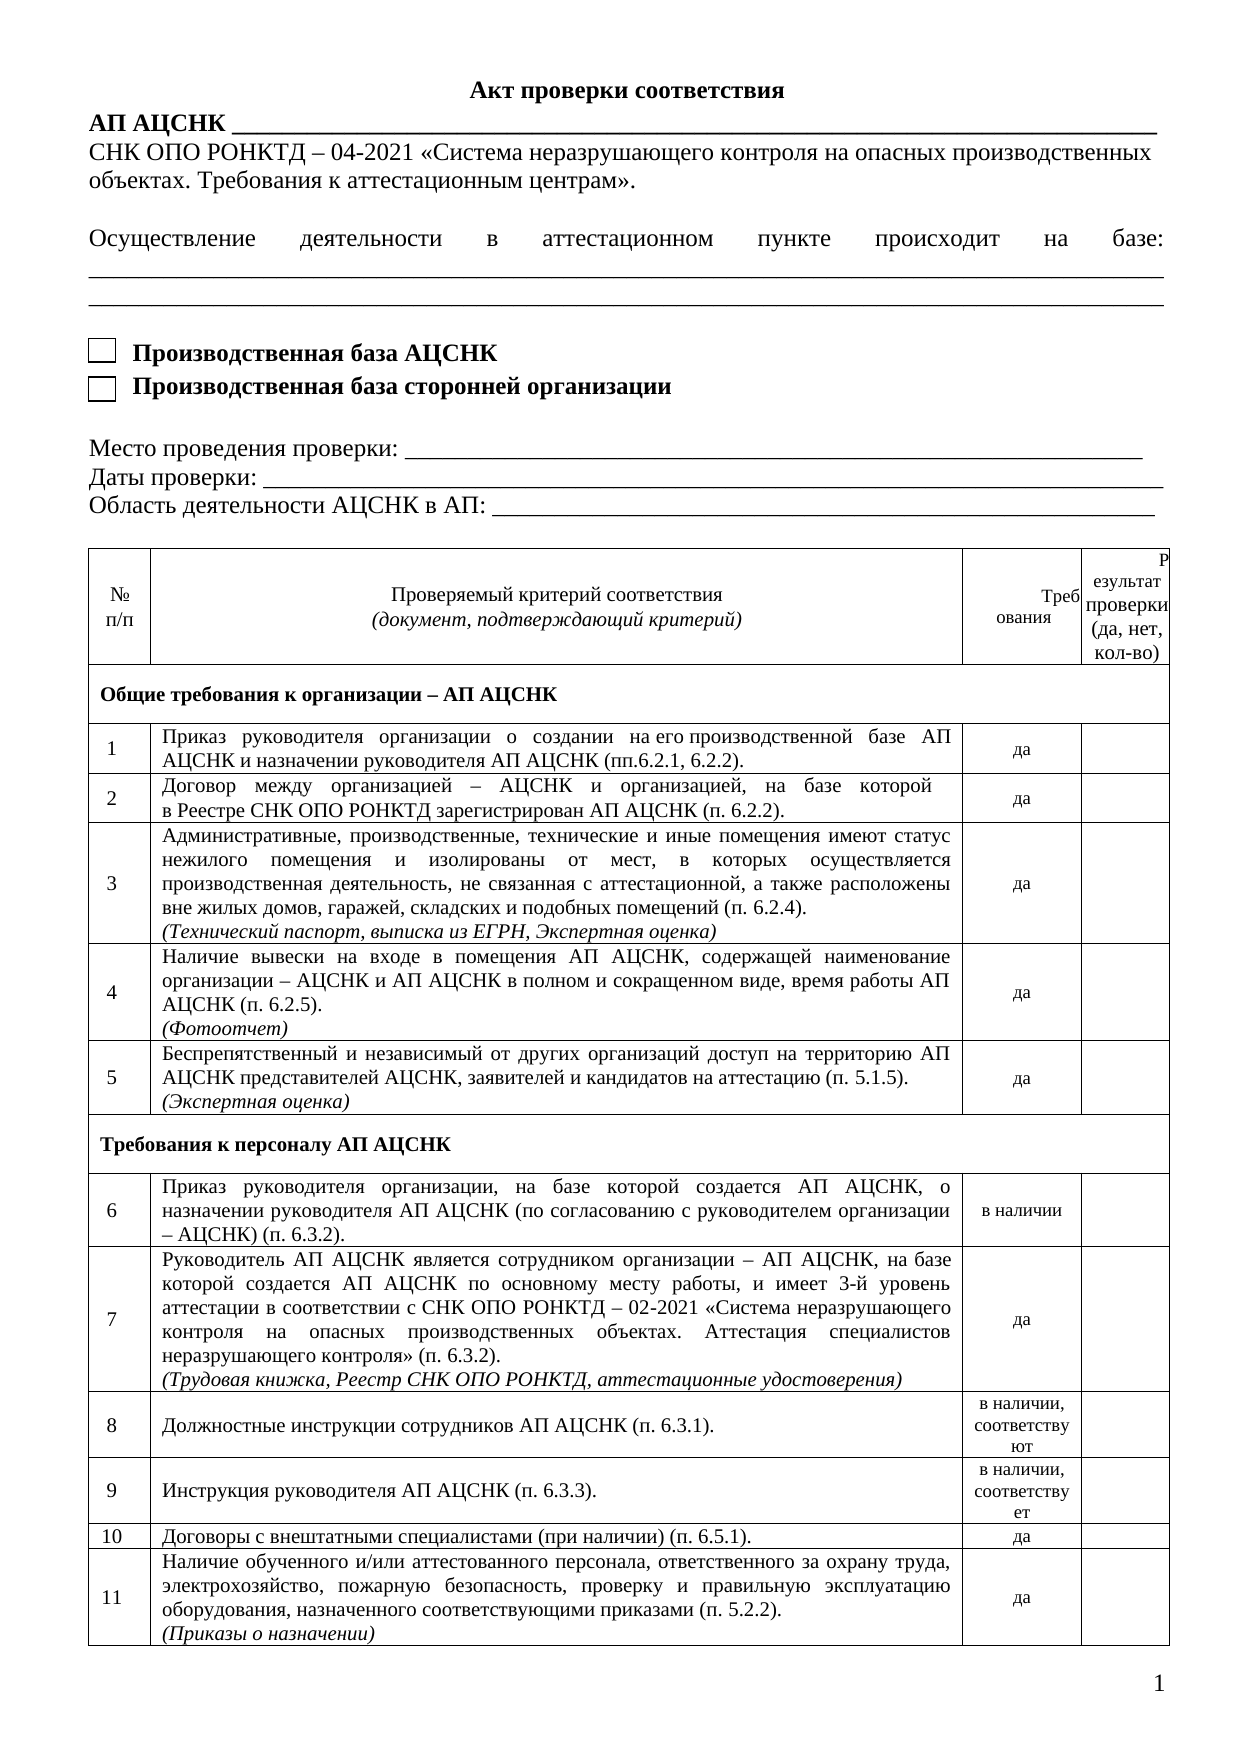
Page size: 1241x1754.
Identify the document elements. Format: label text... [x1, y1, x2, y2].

table_cell да [963, 823, 1081, 943]
table_cell [89, 823, 150, 943]
table_cell Административные, производственные, технические и иные помещения имеют статус нежилого помещения и изолированы от мест, в которых осуществляется производственная деятельность, не связанная с аттестационной, а также расположены вне жилых домов, гаражей, складских и подобных помещений (п. 6.2.4). (Технический паспорт, выписка из ЕГРН, Экспертная оценка) [151, 823, 962, 943]
table_cell [89, 1524, 150, 1548]
table_header № п/п [89, 549, 150, 664]
table_cell да [963, 1247, 1081, 1391]
table_cell да [963, 1524, 1081, 1548]
table_header Требования [963, 549, 1081, 664]
table_cell в наличии, соответствуют [963, 1392, 1081, 1457]
table_cell 7 [89, 1247, 150, 1391]
text Даты проверки: ________________________________________________________________________ [89, 462, 1165, 490]
table_cell 8 [89, 1392, 150, 1457]
table_cell [1082, 1247, 1169, 1391]
table_cell да [963, 1041, 1081, 1113]
table_cell да [963, 1549, 1081, 1645]
table_cell Общие требования к организации – АП АЦСНК [89, 665, 1169, 723]
table_cell [89, 1041, 150, 1113]
table_cell Наличие обученного и/или аттестованного персонала, ответственного за охрану труда, электрохозяйство, пожарную безопасность, проверку и правильную эксплуатацию оборудования, назначенного соответствующими приказами (п. 5.2.2). (Приказы о назначении) [151, 1549, 962, 1645]
table_cell [1082, 1524, 1169, 1548]
table_cell да [963, 944, 1081, 1040]
text СНК ОПО РОНКТД – 04-2021 «Система неразрушающего контроля на опасных производственных объектах. Требования к аттестационным центрам». [89, 137, 1165, 223]
text Акт проверки соответствия [89, 75, 1165, 104]
table_cell [1082, 1458, 1169, 1523]
table_cell Требования к персоналу АП АЦСНК [89, 1115, 1169, 1172]
text Место проведения проверки: ___________________________________________________________ [89, 433, 1165, 462]
table_cell [1082, 1174, 1169, 1246]
table_cell [89, 774, 150, 822]
table_header Проверяемый критерий соответствия (документ, подтверждающий критерий) [151, 549, 962, 664]
table_cell Должностные инструкции сотрудников АП АЦСНК (п. 6.3.1). [151, 1392, 962, 1457]
table_cell Приказ руководителя организации, на базе которой создается АП АЦСНК, о назначении руководителя АП АЦСНК (по согласованию с руководителем организации – АЦСНК) (п. 6.3.2). [151, 1174, 962, 1246]
text ______________________________________________________________________________________ [89, 281, 1165, 309]
table_cell Приказ руководителя организации о создании на его производственной базе АП АЦСНК и назначении руководителя АП АЦСНК (пп.6.2.1, 6.2.2). [151, 724, 962, 772]
text Производственная база сторонней организации [132, 371, 1165, 400]
table_cell Наличие вывески на входе в помещения АП АЦСНК, содержащей наименование организации – АЦСНК и АП АЦСНК в полном и сокращенном виде, время работы АП АЦСНК (п. 6.2.5). (Фотоотчет) [151, 944, 962, 1040]
table_cell [1082, 1549, 1169, 1645]
table_cell Руководитель АП АЦСНК является сотрудником организации – АП АЦСНК, на базе которой создается АП АЦСНК по основному месту работы, и имеет 3-й уровень аттестации в соответствии с СНК ОПО РОНКТД – 02-2021 «Система неразрушающего контроля на опасных производственных объектах. Аттестация специалистов неразрушающего контроля» (п. 6.3.2). (Трудовая книжка, Реестр СНК ОПО РОНКТД, аттестационные удостоверения) [151, 1247, 962, 1391]
table_cell Договор между организацией – АЦСНК и организацией, на базе которой в Реестре СНК ОПО РОНКТД зарегистрирован АП АЦСНК (п. 6.2.2). [151, 774, 962, 822]
table_cell да [963, 724, 1081, 772]
table_cell [1082, 944, 1169, 1040]
table_cell в наличии [963, 1174, 1081, 1246]
table_cell Беспрепятственный и независимый от других организаций доступ на территорию АП АЦСНК представителей АЦСНК, заявителей и кандидатов на аттестацию (п. 5.1.5). (Экспертная оценка) [151, 1041, 962, 1113]
text Область деятельности АЦСНК в АП: _____________________________________________________ [89, 490, 1165, 519]
table_cell в наличии, соответствует [963, 1458, 1081, 1523]
table_cell 9 [89, 1458, 150, 1523]
table_cell [1082, 774, 1169, 822]
table_cell да [963, 774, 1081, 822]
table_cell [1082, 1041, 1169, 1113]
table_cell [89, 724, 150, 772]
text Производственная база АЦСНК [132, 338, 1165, 367]
table_cell [1082, 1392, 1169, 1457]
text АП АЦСНК __________________________________________________________________________ [89, 108, 1165, 137]
text Осуществление деятельности в аттестационном пункте происходит на базе: ______________________________________________________________________________________ [89, 223, 1165, 281]
table_cell Инструкция руководителя АП АЦСНК (п. 6.3.3). [151, 1458, 962, 1523]
table_cell [89, 944, 150, 1040]
table_cell Договоры с внештатными специалистами (при наличии) (п. 6.5.1). [151, 1524, 962, 1548]
table_cell [1082, 724, 1169, 772]
table_cell 6 [89, 1174, 150, 1246]
table_header Результат проверки (да, нет, кол-во) [1082, 549, 1169, 664]
table_cell [89, 1549, 150, 1645]
table_cell [1082, 823, 1169, 943]
